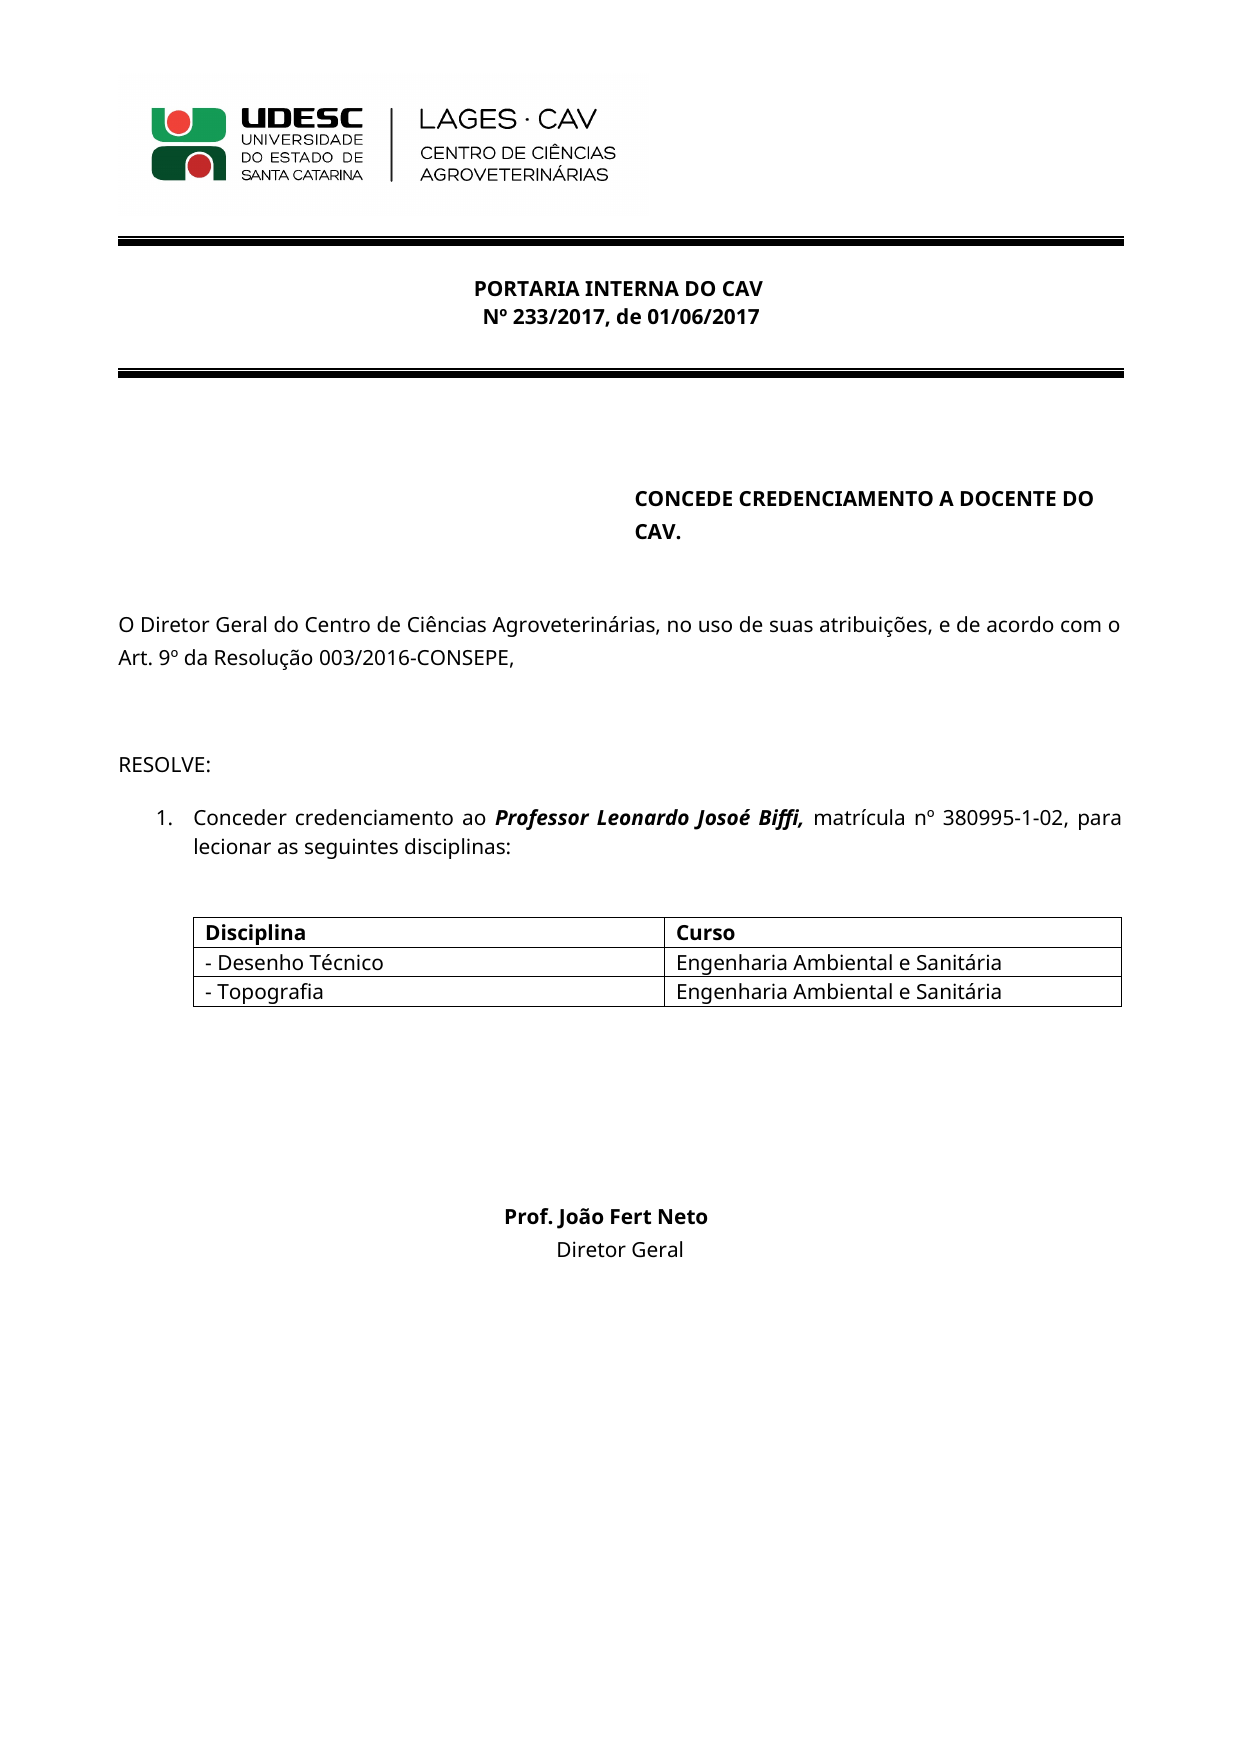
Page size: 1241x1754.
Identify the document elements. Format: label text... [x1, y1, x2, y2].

table_header PORTARIA INTERNA DO CAV Nº 233/2017, de 01/06/2017 [118, 246, 1123, 368]
text O Diretor Geral do Centro de Ciências Agroveterinárias, no uso de suas atribuições, e de acordo com o Art. 9º da Resolução 003/2016-CONSEPE, [118, 611, 1122, 672]
table_cell - Desenho Técnico [194, 948, 664, 976]
text Diretor Geral [118, 1235, 1122, 1263]
table_cell Engenharia Ambiental e Sanitária [665, 948, 1121, 976]
text RESOLVE: [118, 750, 1122, 778]
table_header Curso [665, 918, 1121, 947]
picture [118, 73, 649, 216]
table_cell - Topografia [194, 977, 664, 1006]
list Conceder credenciamento ao Professor Leonardo Josoé Biffi, matrícula nº 380995-1-02, para lecionar as seguintes disciplinas: [156, 803, 1122, 860]
text CONCEDE CREDENCIAMENTO A DOCENTE DO CAV. [634, 484, 1122, 546]
text Prof. João Fert Neto [418, 1202, 1122, 1231]
table_header Disciplina [194, 918, 664, 947]
table_cell Engenharia Ambiental e Sanitária [665, 977, 1121, 1006]
